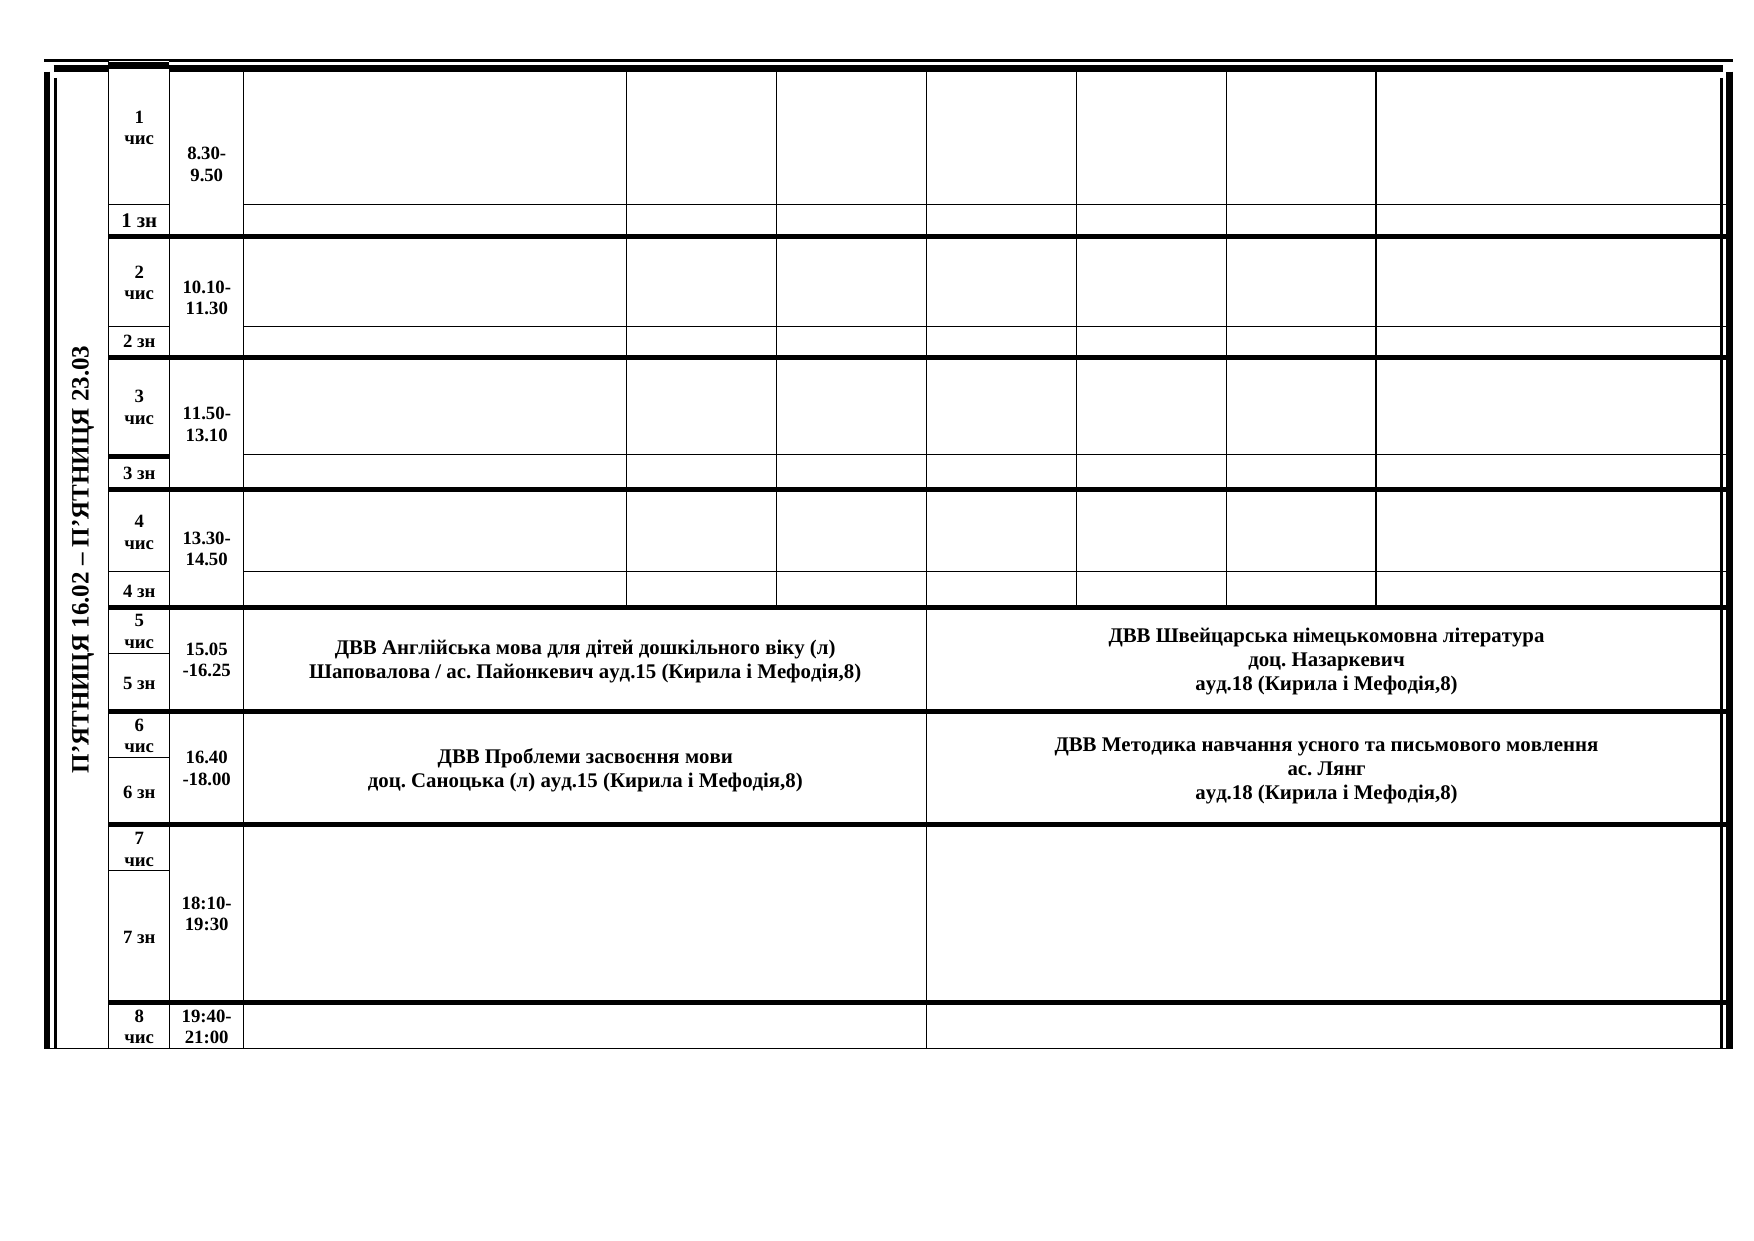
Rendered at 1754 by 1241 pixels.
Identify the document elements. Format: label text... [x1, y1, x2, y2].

table_cell [244, 72, 626, 204]
table_cell [627, 572, 776, 605]
table_cell [777, 239, 926, 326]
table_cell 11.50-13.10 [170, 360, 243, 487]
table_cell [1377, 360, 1720, 454]
table_cell [927, 572, 1076, 605]
table_cell [1077, 72, 1226, 204]
table_cell 19:40-21:00 [170, 1005, 243, 1048]
table_cell [1227, 327, 1375, 355]
table_cell 1 чис [109, 69, 169, 204]
table_cell [777, 572, 926, 605]
table_cell [627, 72, 776, 204]
table_cell 2 чис [109, 239, 169, 326]
table_cell [1377, 239, 1720, 326]
table_cell [777, 455, 926, 487]
table_cell [244, 327, 626, 355]
table_cell [927, 827, 1720, 1000]
table_cell [627, 455, 776, 487]
table_cell 3 чис [109, 360, 169, 454]
table_cell [1377, 572, 1720, 605]
table_cell [927, 327, 1076, 355]
table_cell 7 чис [109, 827, 169, 870]
table_cell ДВВ Проблеми засвоєння мови доц. Саноцька (л) ауд.15 (Кирила і Мефодія,8) [244, 714, 926, 822]
table_cell [1077, 492, 1226, 571]
table_cell 5 зн [109, 654, 169, 709]
table_cell 8.30-9.50 [170, 72, 243, 234]
table_cell [244, 1005, 926, 1048]
table_cell [627, 360, 776, 454]
table_cell 1 зн [109, 205, 169, 234]
table_cell 8 чис [109, 1005, 169, 1048]
table_cell [1227, 72, 1375, 204]
table_cell [777, 360, 926, 454]
table_cell 16.40 -18.00 [170, 714, 243, 822]
table_cell 7 зн [109, 871, 169, 1000]
table_cell [1227, 455, 1375, 487]
table_cell [1227, 572, 1375, 605]
table_cell 4 зн [109, 572, 169, 605]
table_cell [1377, 327, 1720, 355]
table_cell [1227, 492, 1375, 571]
table_cell [627, 239, 776, 326]
table_cell [1377, 455, 1720, 487]
table_cell [1077, 572, 1226, 605]
table_cell 3 зн [109, 459, 169, 487]
table_cell 15.05 -16.25 [170, 610, 243, 709]
table_cell [1227, 239, 1375, 326]
table_cell ДВВ Швейцарська німецькомовна література доц. Назаркевич ауд.18 (Кирила і Мефодія,8) [927, 610, 1720, 709]
table_cell 13.30-14.50 [170, 492, 243, 605]
table_cell [1077, 239, 1226, 326]
table_cell [1377, 492, 1720, 571]
table_cell [777, 327, 926, 355]
table_cell [627, 327, 776, 355]
table_cell 2 зн [109, 327, 169, 355]
table_cell [244, 360, 626, 454]
table_cell [927, 239, 1076, 326]
table_cell П’ЯТНИЦЯ 16.02 – П’ЯТНИЦЯ 23.03 [50, 62, 108, 1048]
table_cell ДВВ Англійська мова для дітей дошкільного віку (л) Шаповалова / ас. Пайонкевич ауд.15 (Кирила і Мефодія,8) [244, 610, 926, 709]
table_cell [627, 492, 776, 571]
table_cell [244, 572, 626, 605]
table_cell [244, 239, 626, 326]
table_cell [1077, 205, 1226, 234]
table_cell [1227, 360, 1375, 454]
table_cell [244, 205, 626, 234]
table_cell [1377, 205, 1720, 234]
table_cell 4 чис [109, 492, 169, 571]
table_cell [927, 492, 1076, 571]
table_cell [927, 1005, 1720, 1048]
table_cell [1077, 360, 1226, 454]
table_cell [244, 827, 926, 1000]
table_cell [777, 72, 926, 204]
table_cell 10.10-11.30 [170, 239, 243, 355]
table_cell 18:10-19:30 [170, 827, 243, 1000]
table_cell [1077, 327, 1226, 355]
table_cell [777, 205, 926, 234]
table_cell [244, 455, 626, 487]
table_cell [244, 492, 626, 571]
table_cell [927, 455, 1076, 487]
table_cell [627, 205, 776, 234]
table_cell [927, 72, 1076, 204]
table_cell [927, 360, 1076, 454]
table_cell [1077, 455, 1226, 487]
table_cell ДВВ Методика навчання усного та письмового мовлення ас. Лянг ауд.18 (Кирила і Мефодія,8) [927, 714, 1720, 822]
table_cell 6 зн [109, 758, 169, 822]
table_cell [777, 492, 926, 571]
table_cell [927, 205, 1076, 234]
table_cell [1227, 205, 1375, 234]
table_cell 6 чис [109, 714, 169, 757]
table_cell 5 чис [109, 610, 169, 652]
table_cell [1376, 62, 1726, 204]
